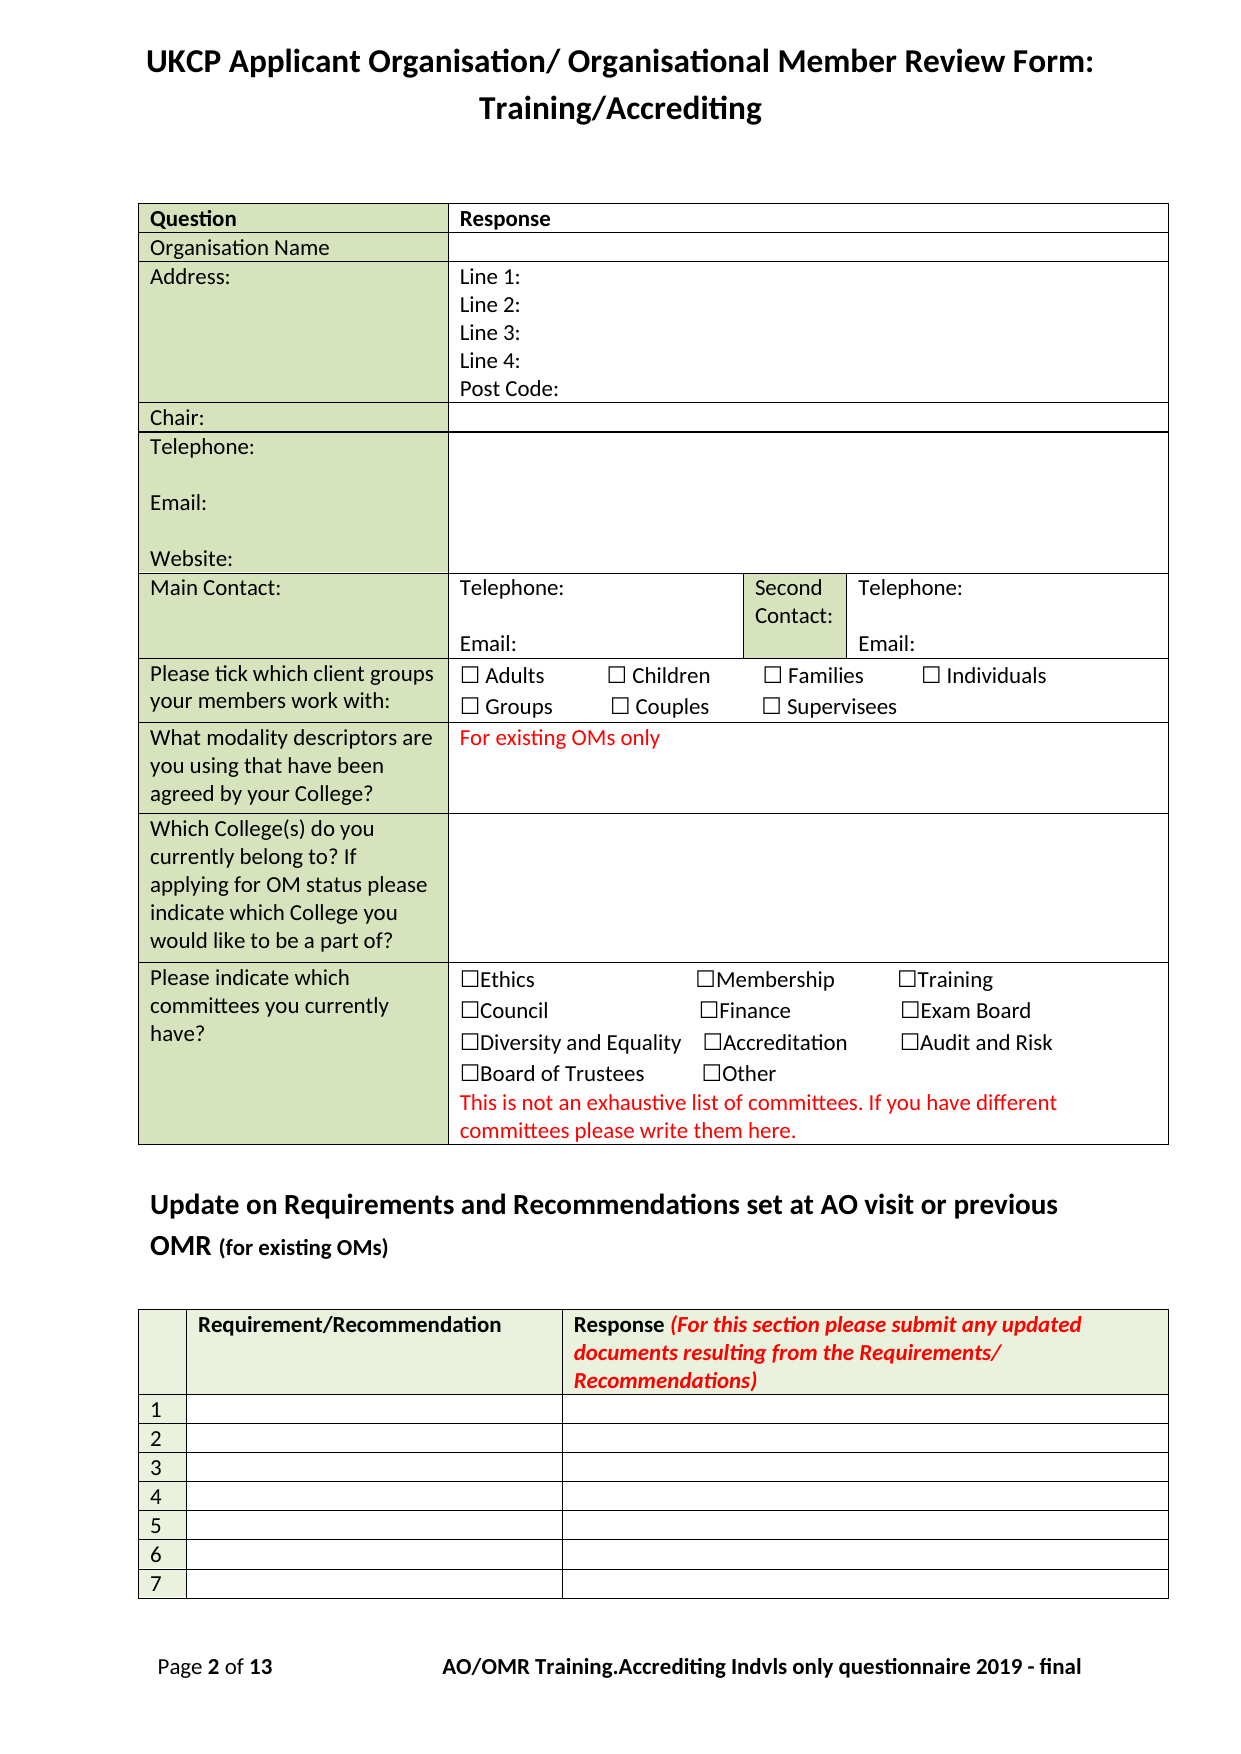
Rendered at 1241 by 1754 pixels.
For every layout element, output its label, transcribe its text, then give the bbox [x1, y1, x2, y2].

table_cell [187, 1453, 562, 1481]
table_cell Second Contact: [744, 574, 846, 658]
table_cell 3 [139, 1453, 186, 1481]
table_header Requirement/Recommendation [187, 1310, 562, 1394]
table_header Response (For this section please submit any updated documents resulting from the Requirements/ Recommendations) [563, 1310, 1168, 1394]
table_cell Please indicate which committees you currently have? [139, 963, 448, 1144]
table_cell [449, 433, 1168, 572]
table_cell 6 [139, 1540, 186, 1568]
table_cell [187, 1511, 562, 1539]
table_cell What modality descriptors are you using that have been agreed by your College? [139, 723, 448, 813]
table_cell [449, 814, 1168, 962]
table_cell [563, 1570, 1168, 1597]
table_cell [563, 1453, 1168, 1481]
table_cell [187, 1395, 562, 1423]
table_cell 5 [139, 1511, 186, 1539]
table_cell Telephone: Email: [449, 574, 743, 658]
text Update on Requirements and Recommendations set at AO visit or previous OMR (for existing OMs) [150, 1186, 1090, 1263]
table_cell Telephone: Email: Website: [139, 433, 448, 572]
table_cell [563, 1424, 1168, 1452]
table_cell Line 1: Line 2: Line 3: Line 4: Post Code: [449, 262, 1168, 402]
table_cell [563, 1482, 1168, 1510]
table_cell Main Contact: [139, 574, 448, 658]
table_cell Organisation Name [139, 233, 448, 261]
table_cell [449, 403, 1168, 431]
table_cell 1 [139, 1395, 186, 1423]
table_cell [187, 1424, 562, 1452]
table_cell [563, 1511, 1168, 1539]
table_cell 2 [139, 1424, 186, 1452]
table_cell [563, 1395, 1168, 1423]
table_cell [449, 233, 1168, 261]
table_cell Chair: [139, 403, 448, 431]
table_cell [187, 1570, 562, 1597]
table_cell [187, 1540, 562, 1568]
table_cell Which College(s) do you currently belong to? If applying for OM status please indicate which College you would like to be a part of? [139, 814, 448, 962]
table_header Response [449, 204, 1168, 232]
table_cell Ethics Membership Training Council Finance Exam Board Diversity and Equality Accreditation Audit and Risk Board of Trustees Other This is not an exhaustive list of committees. If you have different committees please write them here. [449, 963, 1168, 1144]
table_cell 4 [139, 1482, 186, 1510]
table_cell 7 [139, 1570, 186, 1597]
table_cell For existing OMs only [449, 723, 1168, 813]
table_cell Please tick which client groups your members work with: [139, 659, 448, 722]
table_header [139, 1310, 186, 1394]
table_cell Address: [139, 262, 448, 402]
table_header Question [139, 204, 448, 232]
table_cell Telephone: Email: [847, 574, 1168, 658]
table_cell Adults Children Families Individuals Groups Couples Supervisees [449, 659, 1168, 722]
table_cell [563, 1540, 1168, 1568]
table_cell [187, 1482, 562, 1510]
